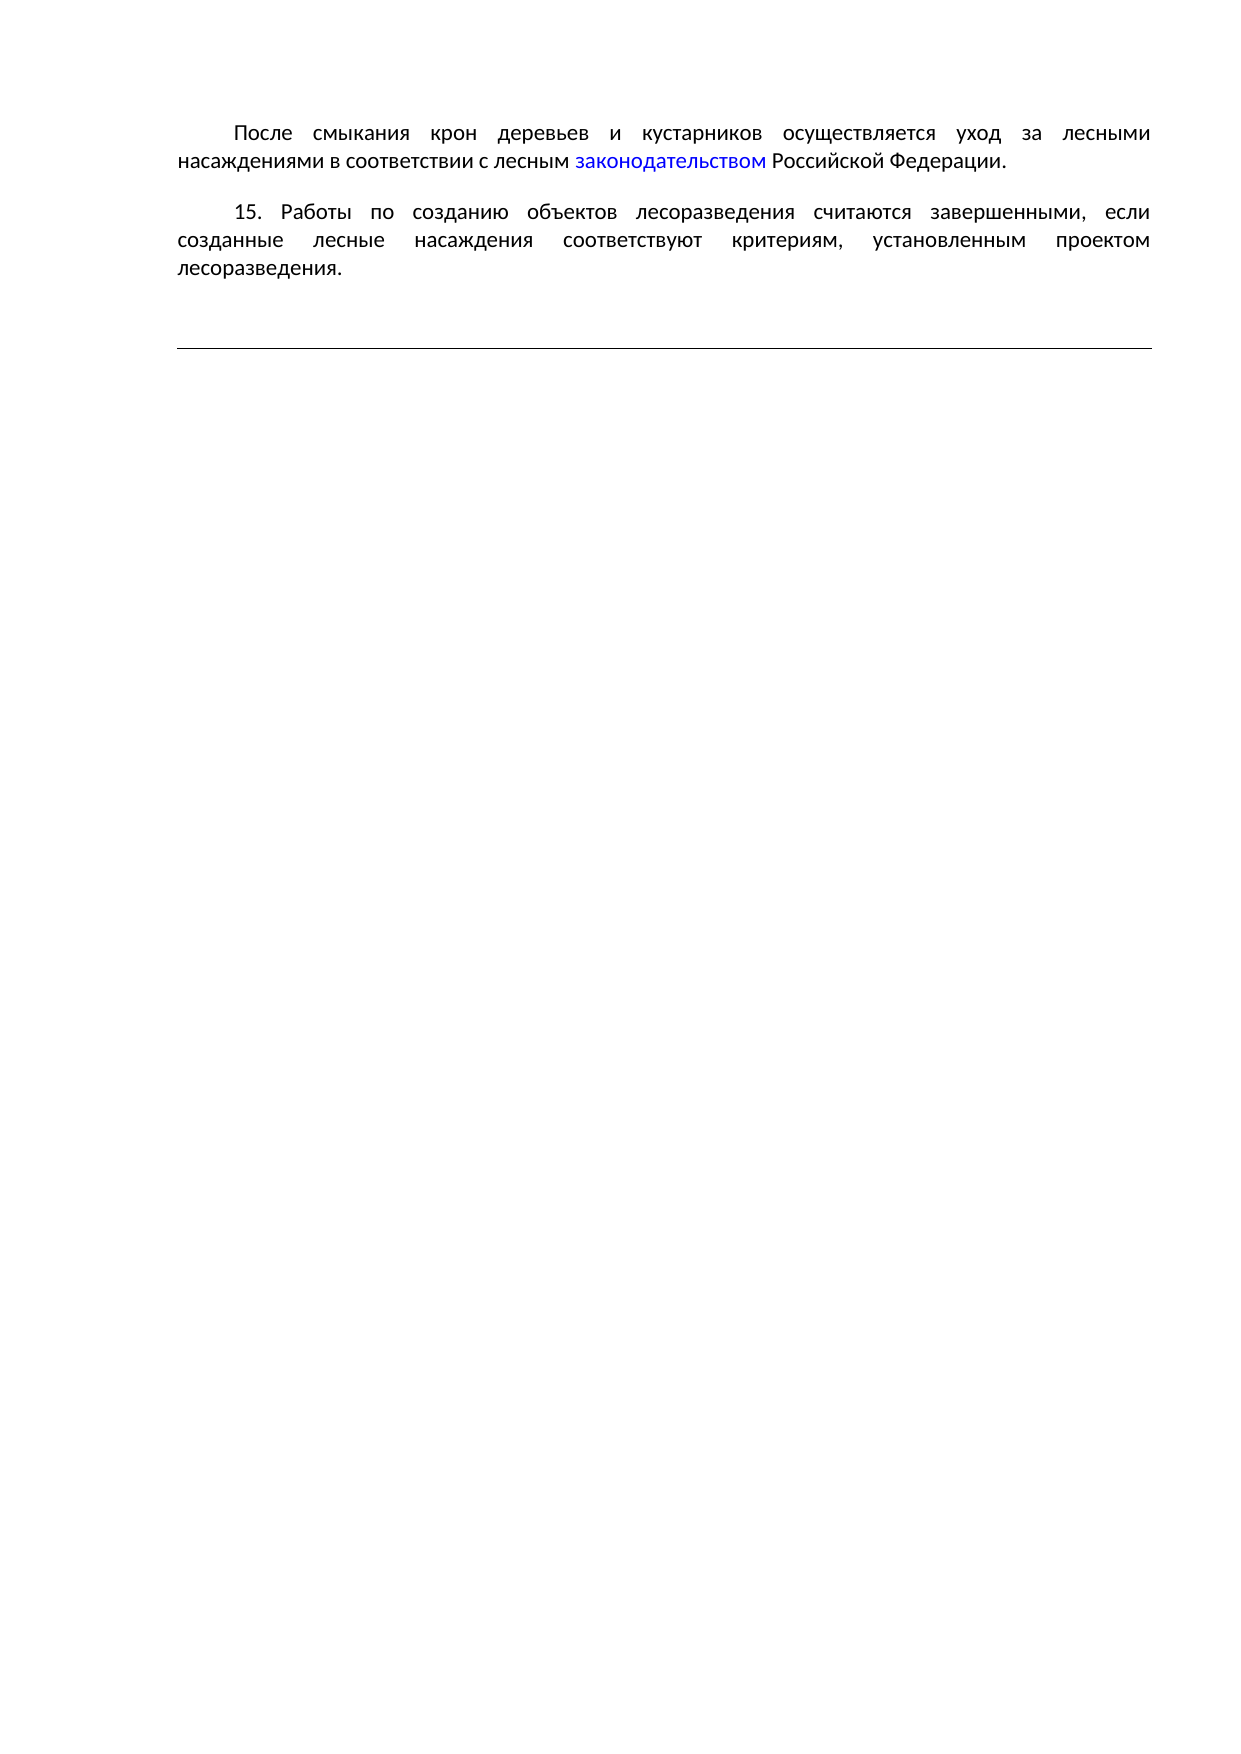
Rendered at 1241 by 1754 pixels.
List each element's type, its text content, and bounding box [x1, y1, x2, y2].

text 15. Работы по созданию объектов лесоразведения считаются завершенными, если созданные лесные насаждения соответствуют критериям, установленным проектом лесоразведения. [177, 197, 1152, 281]
text После смыкания крон деревьев и кустарников осуществляется уход за лесными насаждениями в соответствии с лесным законодательством Российской Федерации. [177, 118, 1152, 174]
